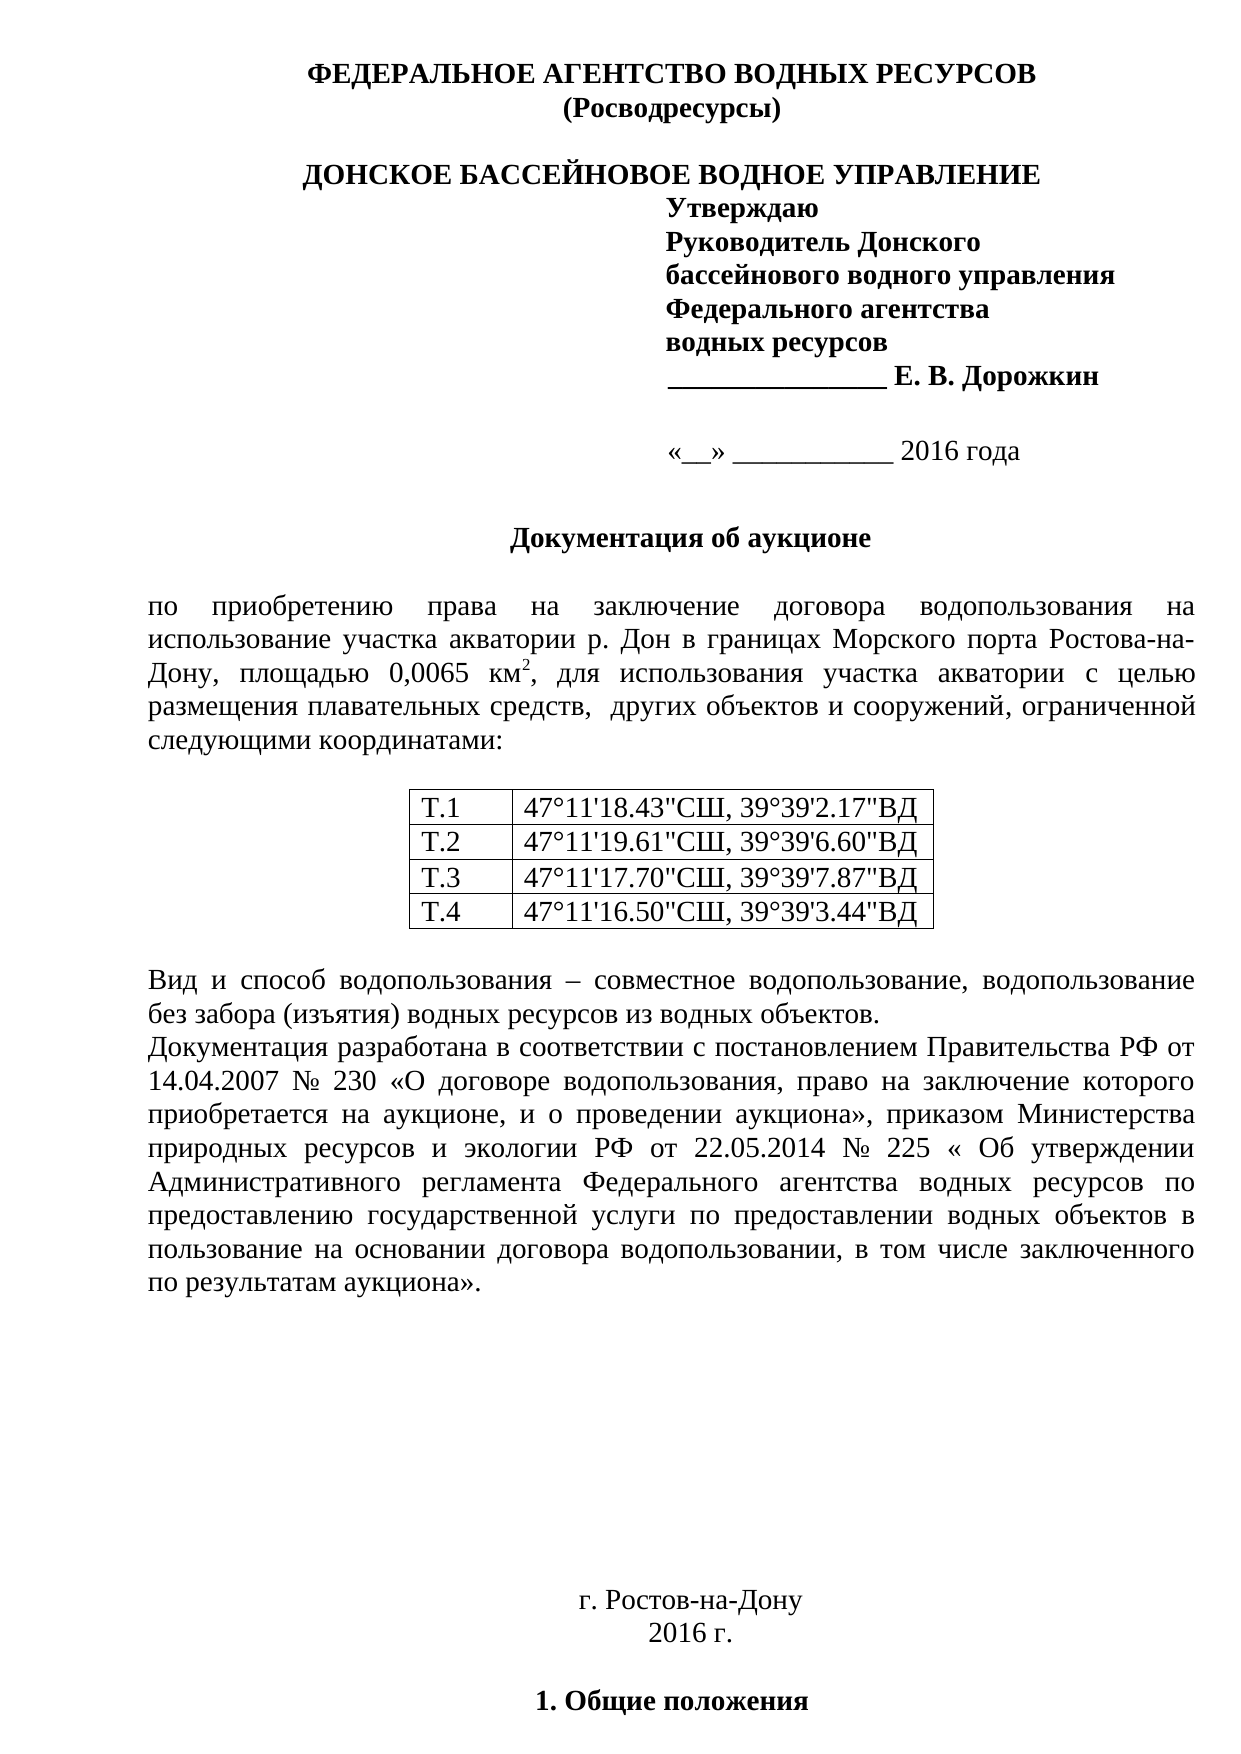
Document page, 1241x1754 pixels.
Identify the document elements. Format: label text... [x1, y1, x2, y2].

subtitle ДОНСКОЕ БАССЕЙНОВОЕ ВОДНОЕ УПРАВЛЕНИЕ [148, 157, 1196, 190]
text 1. Общие положения [148, 1683, 1196, 1716]
table_cell 47°11'16.50"СШ, 39°39'3.44"ВД [513, 894, 933, 928]
subtitle бассейнового водного управления [148, 257, 1196, 291]
text Вид и способ водопользования – совместное водопользование, водопользование без забора (изъятия) водных ресурсов из водных объектов. [148, 962, 1196, 1029]
subtitle Руководитель Донского [148, 224, 1196, 257]
subtitle ФЕДЕРАЛЬНОЕ АГЕНТСТВО ВОДНЫХ РЕСУРСОВ [148, 56, 1196, 90]
table_cell Т.4 [410, 894, 512, 928]
subtitle Утверждаю [148, 190, 1196, 224]
table_header Т.1 [410, 790, 512, 823]
subtitle водных ресурсов [148, 324, 1196, 358]
table_cell Т.2 [410, 825, 512, 859]
text «__» ___________ 2016 года [185, 429, 1196, 467]
subtitle _______________ Е. В. Дорожкин [148, 358, 1196, 392]
text 2016 г. [185, 1616, 1196, 1649]
table_cell 47°11'19.61"СШ, 39°39'6.60"ВД [513, 825, 933, 859]
text по приобретению права на заключение договора водопользования на использование участка акватории р. Дон в границах Морского порта Ростова-на-Дону, площадью 0,0065 км2, для использования участка акватории с целью размещения плавательных средств, других объектов и сооружений, ограниченной следующими координатами: [148, 588, 1196, 755]
subtitle (Росводресурсы) [148, 90, 1196, 123]
table_header 47°11'18.43"СШ, 39°39'2.17"ВД [513, 790, 933, 823]
table_cell Т.3 [410, 860, 512, 893]
text г. Ростов-на-Дону [185, 1582, 1196, 1616]
text Документация об аукционе [185, 517, 1196, 554]
text Документация разработана в соответствии с постановлением Правительства РФ от 14.04.2007 № 230 «О договоре водопользования, право на заключение которого приобретается на аукционе, и о проведении аукциона», приказом Министерства природных ресурсов и экологии РФ от 22.05.2014 № 225 « Об утверждении Административного регламента Федерального агентства водных ресурсов по предоставлению государственной услуги по предоставлении водных объектов в пользование на основании договора водопользовании, в том числе заключенного по результатам аукциона». [148, 1029, 1196, 1298]
subtitle Федерального агентства [148, 291, 1196, 324]
table_cell 47°11'17.70"СШ, 39°39'7.87"ВД [513, 860, 933, 893]
